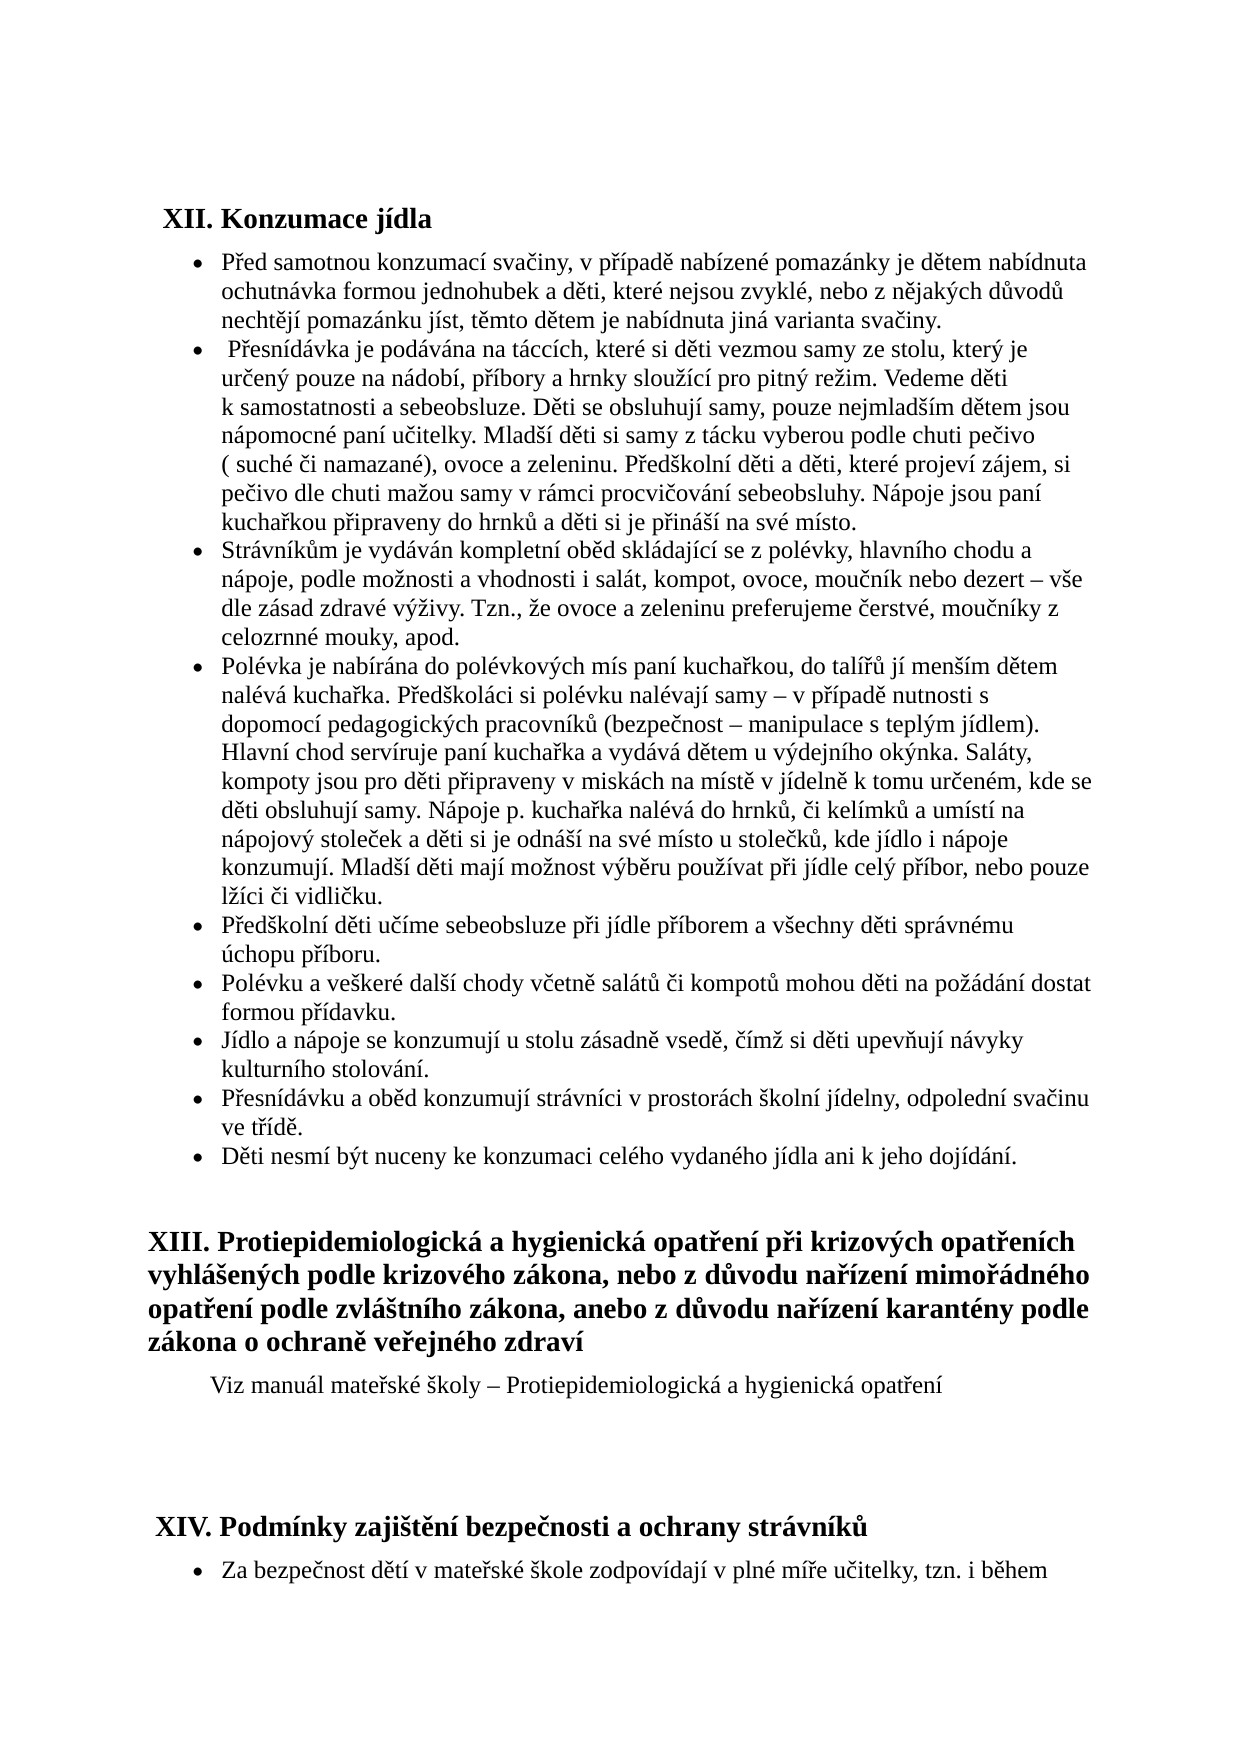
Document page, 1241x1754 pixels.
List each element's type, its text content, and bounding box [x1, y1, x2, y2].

list Polévka je nabírána do polévkových mís paní kuchařkou, do talířů jí menším dětem nalévá kuchařka. Předškoláci si polévku nalévají samy – v případě nutnosti s dopomocí pedagogických pracovníků (bezpečnost – manipulace s teplým jídlem). Hlavní chod servíruje paní kuchařka a vydává dětem u výdejního okýnka. Saláty, kompoty jsou pro děti připraveny v miskách na místě v jídelně k tomu určeném, kde se děti obsluhují samy. Nápoje p. kuchařka nalévá do hrnků, či kelímků a umístí na nápojový stoleček a děti si je odnáší na své místo u stolečků, kde jídlo i nápoje konzumují. Mladší děti mají možnost výběru používat při jídle celý příbor, nebo pouze lžíci či vidličku. [192, 651, 1093, 910]
list Děti nesmí být nuceny ke konzumaci celého vydaného jídla ani k jeho dojídání. [192, 1141, 1093, 1170]
list Před samotnou konzumací svačiny, v případě nabízené pomazánky je dětem nabídnuta ochutnávka formou jednohubek a děti, které nejsou zvyklé, nebo z nějakých důvodů nechtějí pomazánku jíst, těmto dětem je nabídnuta jiná varianta svačiny. [192, 247, 1093, 334]
list Předškolní děti učíme sebeobsluze při jídle příborem a všechny děti správnému úchopu příboru. [192, 910, 1093, 968]
list Přesnídávku a oběd konzumují strávníci v prostorách školní jídelny, odpolední svačinu ve třídě. [192, 1083, 1093, 1141]
text XIII. Protiepidemiologická a hygienická opatření při krizových opatřeních vyhlášených podle krizového zákona, nebo z důvodu nařízení mimořádného opatření podle zvláštního zákona, anebo z důvodu nařízení karantény podle zákona o ochraně veřejného zdraví [148, 1224, 1093, 1358]
text Viz manuál mateřské školy – Protiepidemiologická a hygienická opatření [148, 1371, 1093, 1399]
text XIV. Podmínky zajištění bezpečnosti a ochrany strávníků [148, 1509, 1093, 1542]
list Přesnídávka je podávána na táccích, které si děti vezmou samy ze stolu, který je určený pouze na nádobí, příbory a hrnky sloužící pro pitný režim. Vedeme děti k samostatnosti a sebeobsluze. Děti se obsluhují samy, pouze nejmladším dětem jsou nápomocné paní učitelky. Mladší děti si samy z tácku vyberou podle chuti pečivo ( suché či namazané), ovoce a zeleninu. Předškolní děti a děti, které projeví zájem, si pečivo dle chuti mažou samy v rámci procvičování sebeobsluhy. Nápoje jsou paní kuchařkou připraveny do hrnků a děti si je přináší na své místo. [192, 334, 1093, 536]
text XII. Konzumace jídla [148, 201, 1093, 235]
list Jídlo a nápoje se konzumují u stolu zásadně vsedě, čímž si děti upevňují návyky kulturního stolování. [192, 1026, 1093, 1083]
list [192, 1555, 1093, 1584]
list Polévku a veškeré další chody včetně salátů či kompotů mohou děti na požádání dostat formou přídavku. [192, 968, 1093, 1026]
list Strávníkům je vydáván kompletní oběd skládající se z polévky, hlavního chodu a nápoje, podle možnosti a vhodnosti i salát, kompot, ovoce, moučník nebo dezert – vše dle zásad zdravé výživy. Tzn., že ovoce a zeleninu preferujeme čerstvé, moučníky z celozrnné mouky, apod. [192, 536, 1093, 651]
